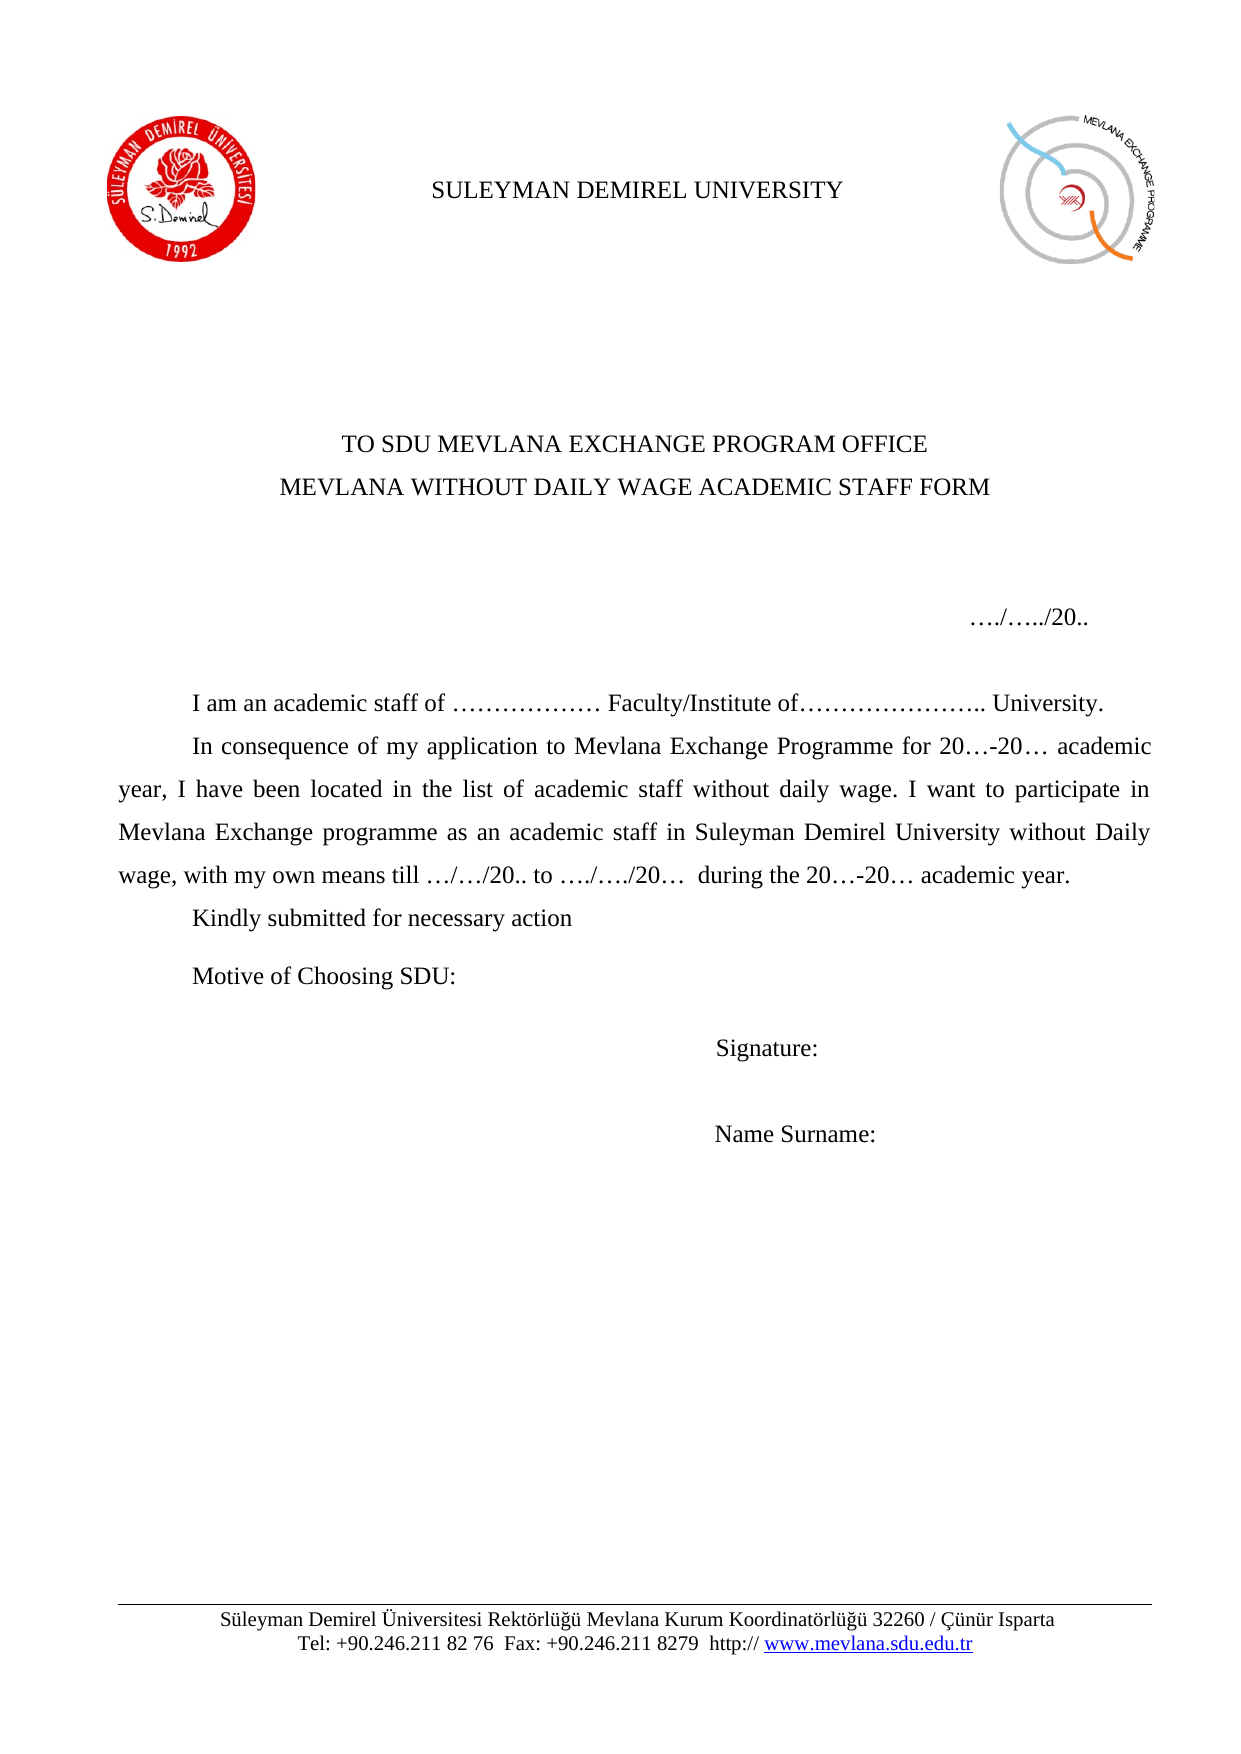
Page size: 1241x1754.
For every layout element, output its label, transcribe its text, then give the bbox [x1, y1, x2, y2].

text …./…../20.. [118, 602, 1152, 630]
text MEVLANA WITHOUT DAILY WAGE ACADEMIC STAFF FORM [118, 472, 1152, 501]
table_header [989, 31, 1194, 347]
text Signature: [118, 1033, 1152, 1062]
text Kindly submitted for necessary action [118, 903, 1152, 932]
text Name Surname: [118, 1119, 1152, 1148]
picture [107, 116, 256, 262]
table_header SULEYMAN DEMIREL UNIVERSITY [287, 31, 988, 347]
table_header [76, 31, 287, 347]
text TO SDU MEVLANA EXCHANGE PROGRAM OFFICE [118, 429, 1152, 458]
text I am an academic staff of ……………… Faculty/Institute of………………….. University. [118, 688, 1152, 717]
text In consequence of my application to Mevlana Exchange Programme for 20…-20… academic year, I have been located in the list of academic staff without daily wage. I want to participate in Mevlana Exchange programme as an academic staff in Suleyman Demirel University without Daily wage, with my own means till …/…/20.. to …./…./20… during the 20…-20… academic year. [118, 731, 1152, 889]
text Motive of Choosing SDU: [118, 961, 1152, 990]
picture [999, 115, 1155, 264]
